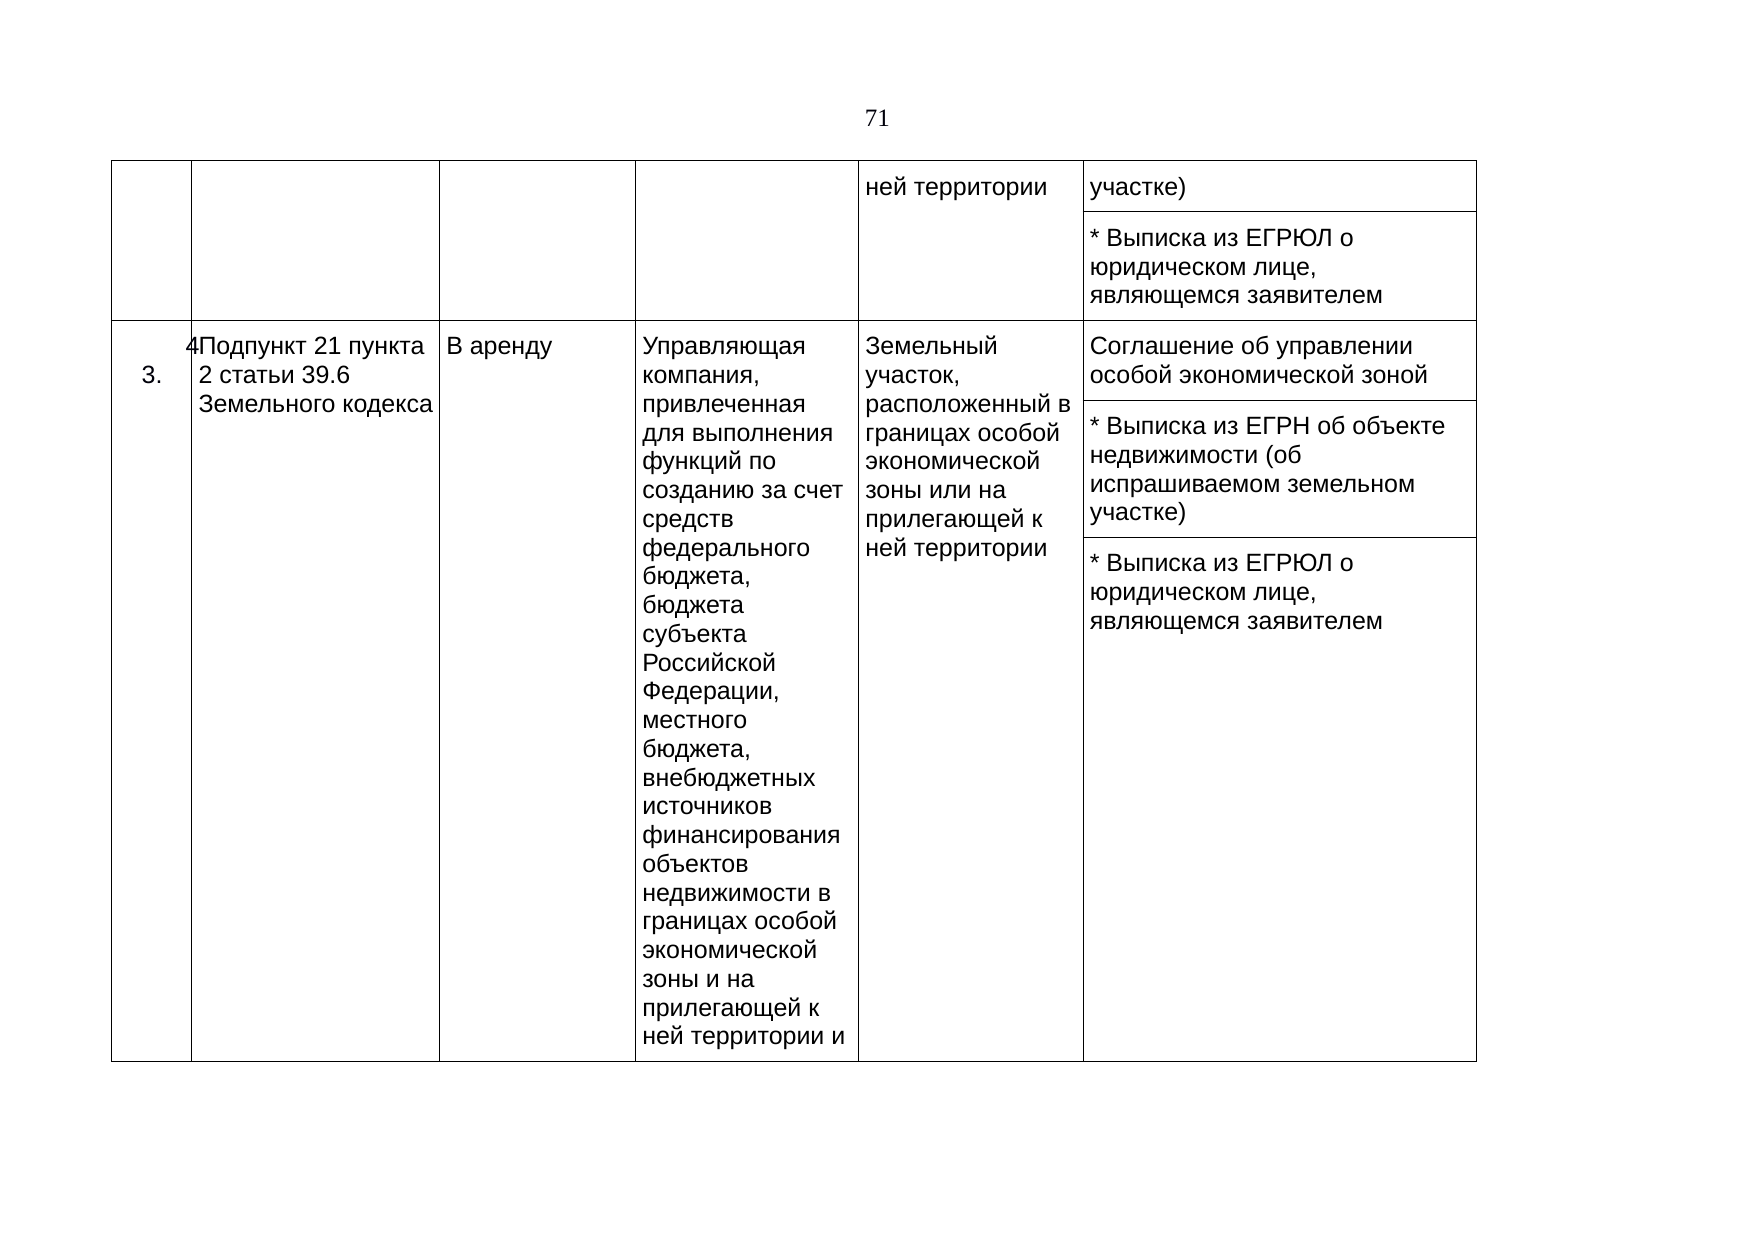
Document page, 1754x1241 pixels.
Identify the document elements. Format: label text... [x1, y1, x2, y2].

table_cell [1084, 538, 1476, 1061]
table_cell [192, 321, 439, 1061]
table_cell Соглашение об управлении особой экономической зоной [1084, 321, 1476, 399]
table_cell 43. [112, 321, 191, 1061]
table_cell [1084, 161, 1476, 211]
table_cell Управляющая компания, привлеченная для выполнения функций по созданию за счет средств федерального бюджета, бюджета субъекта Российской Федерации, местного бюджета, внебюджетных источников финансирования объектов недвижимости в границах особой экономической зоны и на прилегающей к ней территории и по управлению этими и ранее созданными объектами недвижимости [636, 321, 858, 1061]
table_cell * Выписка из ЕГРН об объекте недвижимости (об испрашиваемом земельном участке) [1084, 401, 1476, 537]
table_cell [859, 321, 1083, 1061]
table_cell * Выписка из ЕГРЮЛ о юридическом лице, являющемся заявителем [1084, 212, 1476, 320]
table_cell В аренду [440, 321, 635, 1061]
